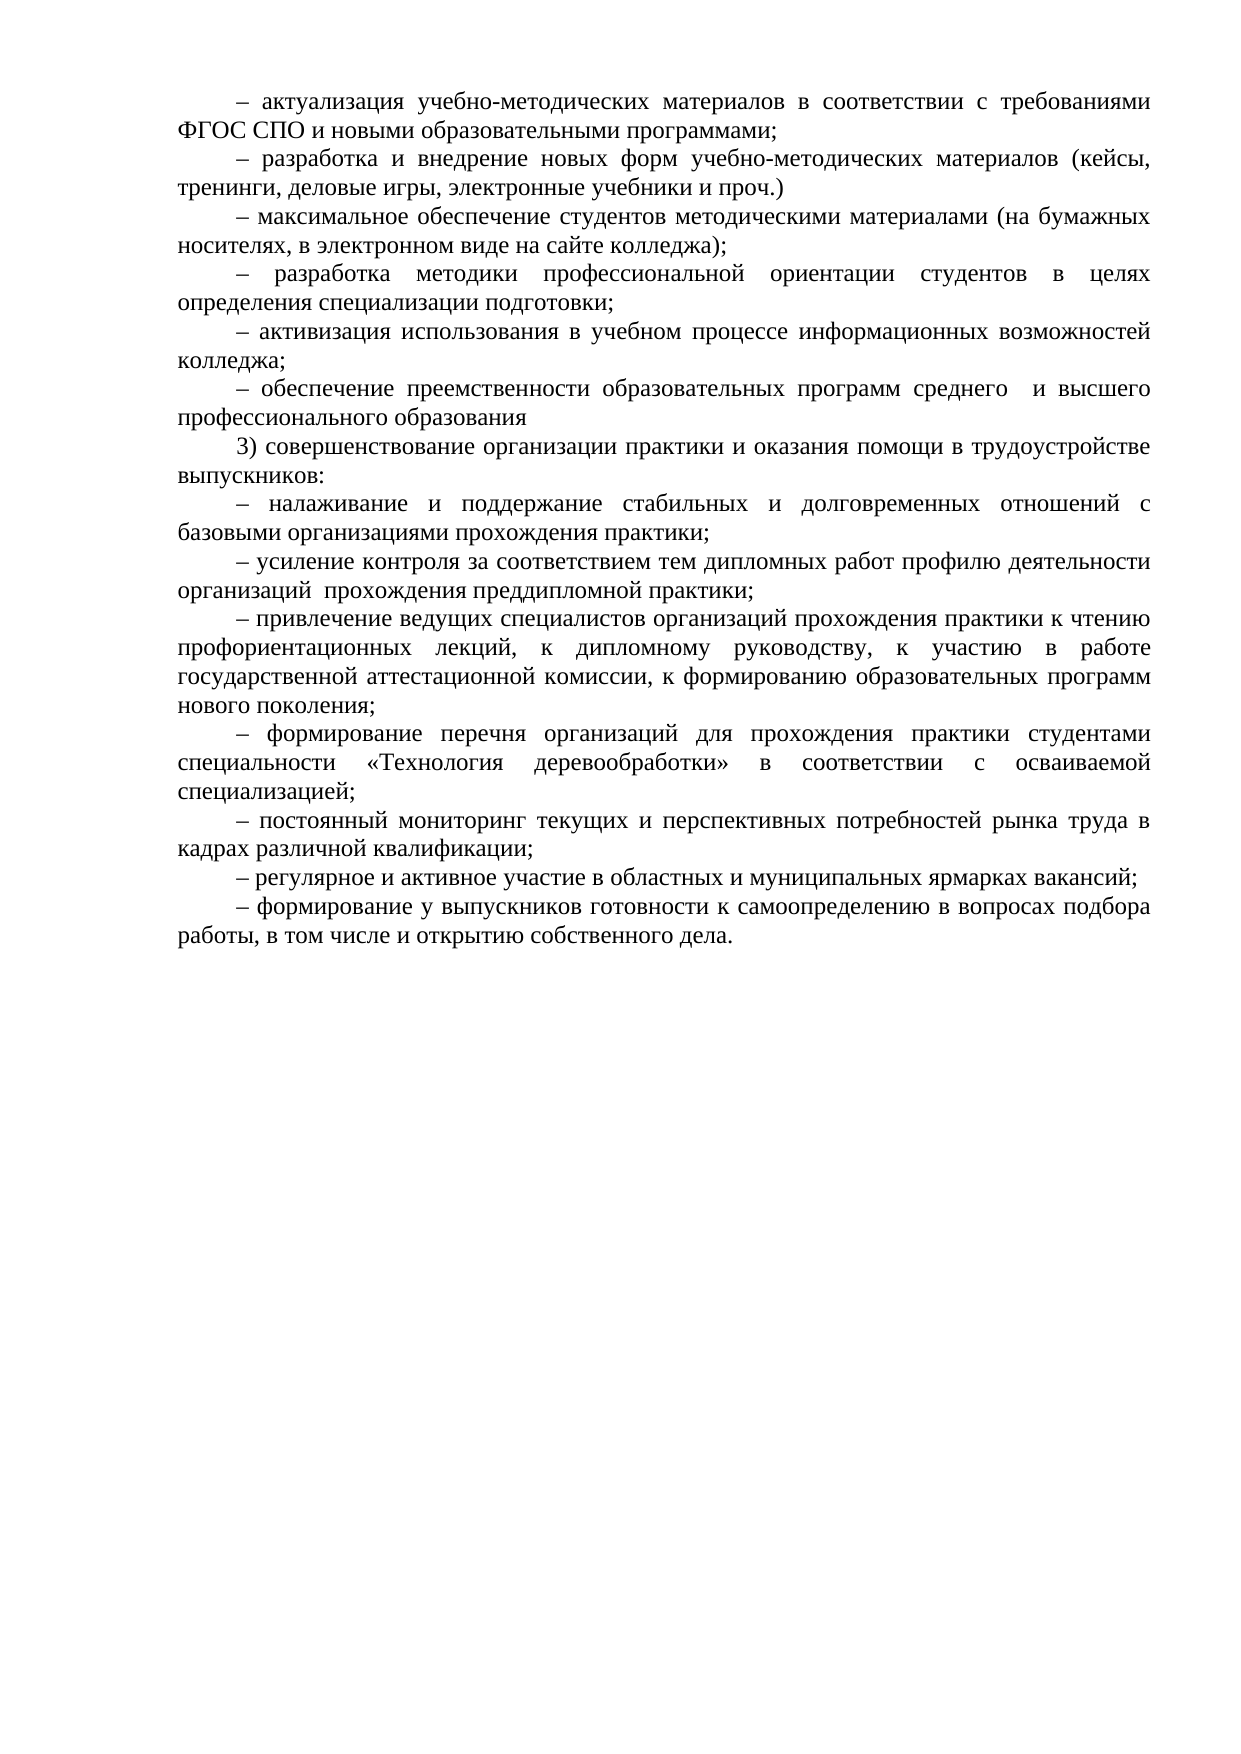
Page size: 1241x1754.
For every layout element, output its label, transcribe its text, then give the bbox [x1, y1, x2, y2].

text – усиление контроля за соответствием тем дипломных работ профилю деятельности организаций прохождения преддипломной практики; [177, 546, 1152, 603]
text – актуализация учебно-методических материалов в соответствии с требованиями ФГОС СПО и новыми образовательными программами; [177, 86, 1152, 143]
text – привлечение ведущих специалистов организаций прохождения практики к чтению профориентационных лекций, к дипломному руководству, к участию в работе государственной аттестационной комиссии, к формированию образовательных программ нового поколения; [177, 603, 1152, 718]
text – формирование перечня организаций для прохождения практики студентами специальности «Технология деревообработки» в соответствии с осваиваемой специализацией; [177, 718, 1152, 805]
text – разработка методики профессиональной ориентации студентов в целях определения специализации подготовки; [177, 258, 1152, 316]
text – обеспечение преемственности образовательных программ среднего и высшего профессионального образования [177, 373, 1152, 431]
text – формирование у выпускников готовности к самоопределению в вопросах подбора работы, в том числе и открытию собственного дела. [177, 891, 1152, 948]
text – разработка и внедрение новых форм учебно-методических материалов (кейсы, тренинги, деловые игры, электронные учебники и проч.) [177, 143, 1152, 201]
text – постоянный мониторинг текущих и перспективных потребностей рынка труда в кадрах различной квалификации; [177, 805, 1152, 862]
text – регулярное и активное участие в областных и муниципальных ярмарках вакансий; [177, 862, 1152, 891]
text – максимальное обеспечение студентов методическими материалами (на бумажных носителях, в электронном виде на сайте колледжа); [177, 201, 1152, 258]
text – налаживание и поддержание стабильных и долговременных отношений с базовыми организациями прохождения практики; [177, 488, 1152, 546]
text 3) совершенствование организации практики и оказания помощи в трудоустройстве выпускников: [177, 431, 1152, 488]
text – активизация использования в учебном процессе информационных возможностей колледжа; [177, 316, 1152, 373]
